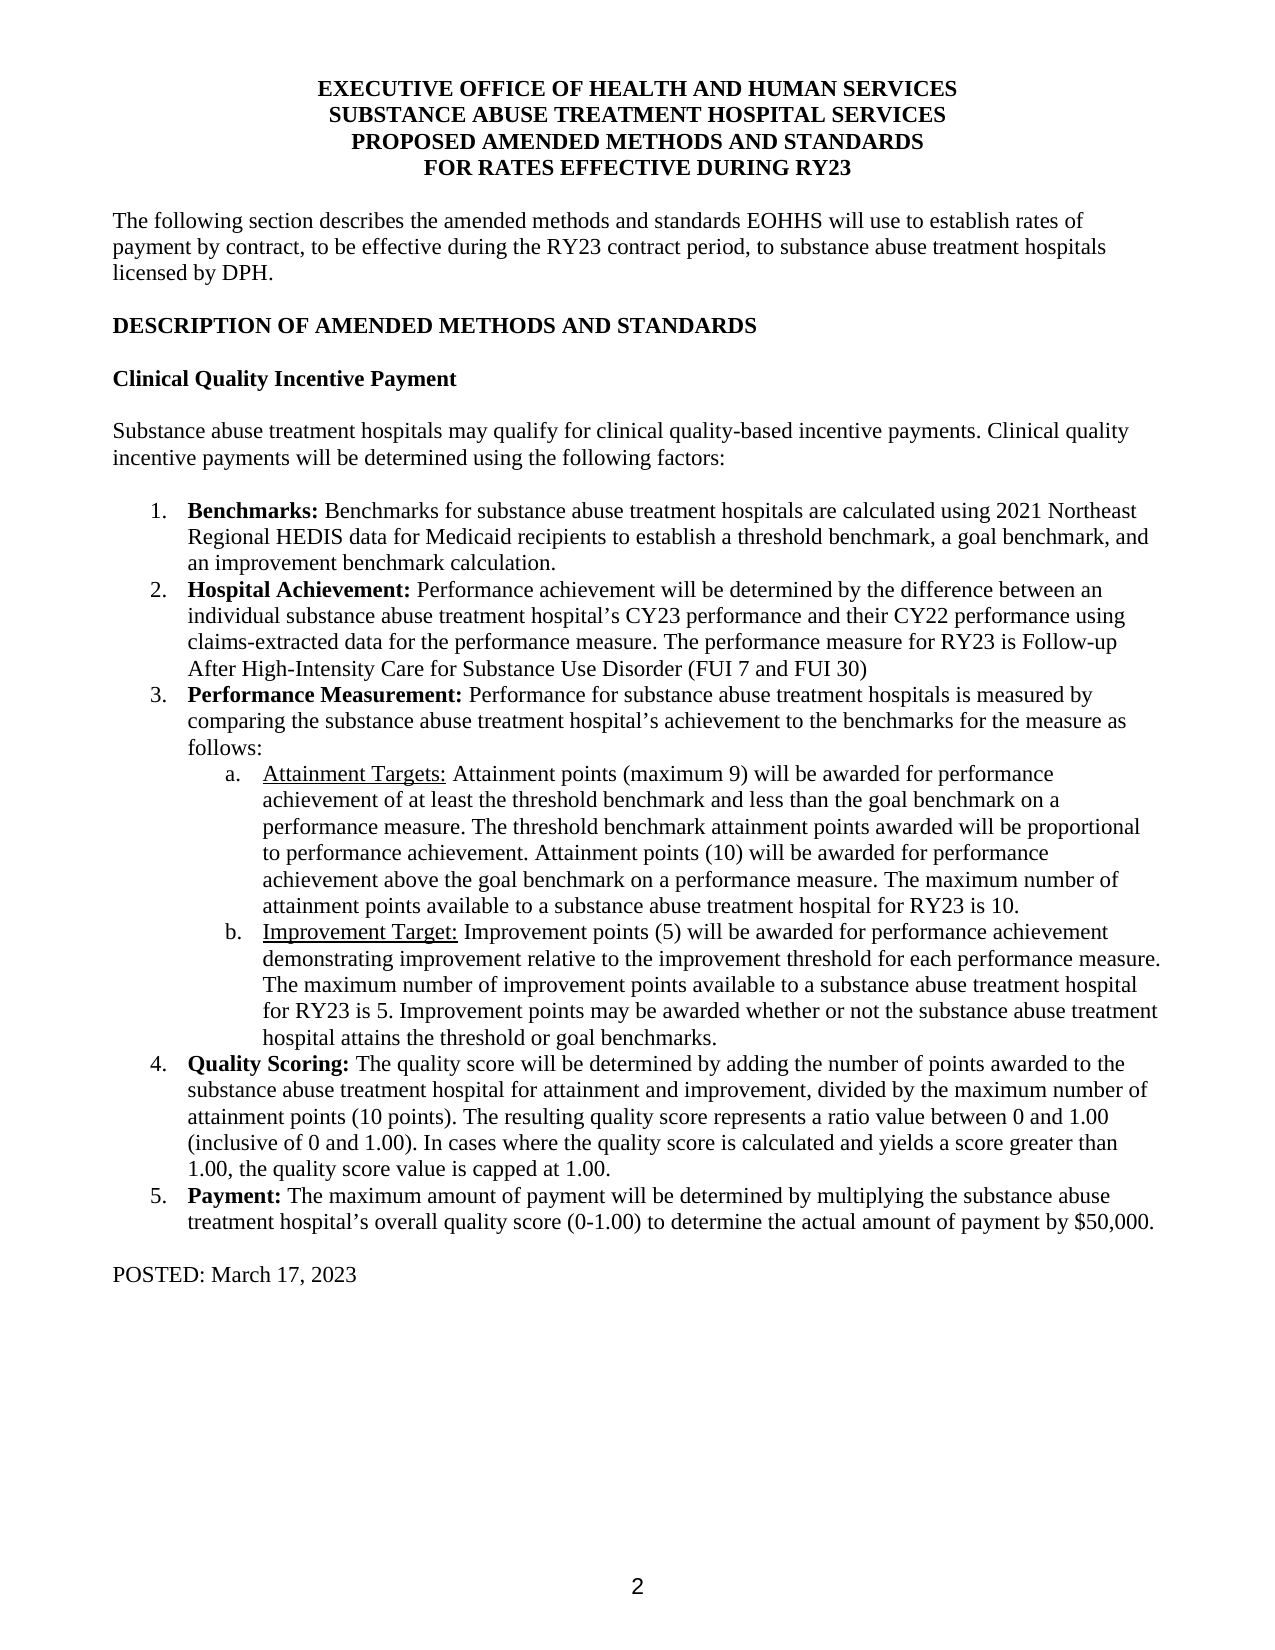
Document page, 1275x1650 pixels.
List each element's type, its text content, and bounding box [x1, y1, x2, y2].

list Attainment Targets: Attainment points (maximum 9) will be awarded for performance achievement of at least the threshold benchmark and less than the goal benchmark on a performance measure. The threshold benchmark attainment points awarded will be proportional to performance achievement. Attainment points (10) will be awarded for performance achievement above the goal benchmark on a performance measure. The maximum number of attainment points available to a substance abuse treatment hospital for RY23 is 10. [225, 760, 1162, 918]
text EXECUTIVE OFFICE OF HEALTH AND HUMAN SERVICES [112, 75, 1162, 101]
list Quality Scoring: The quality score will be determined by adding the number of points awarded to the substance abuse treatment hospital for attainment and improvement, divided by the maximum number of attainment points (10 points). The resulting quality score represents a ratio value between 0 and 1.00 (inclusive of 0 and 1.00). In cases where the quality score is calculated and yields a score greater than 1.00, the quality score value is capped at 1.00. [150, 1050, 1162, 1182]
list Performance Measurement: Performance for substance abuse treatment hospitals is measured by comparing the substance abuse treatment hospital’s achievement to the benchmarks for the measure as follows: [150, 681, 1162, 760]
text DESCRIPTION OF AMENDED METHODS AND STANDARDS [112, 312, 1162, 338]
list Hospital Achievement: Performance achievement will be determined by the difference between an individual substance abuse treatment hospital’s CY23 performance and their CY22 performance using claims-extracted data for the performance measure. The performance measure for RY23 is Follow-up After High-Intensity Care for Substance Use Disorder (FUI 7 and FUI 30) [150, 576, 1162, 681]
text Substance abuse treatment hospitals may qualify for clinical quality-based incentive payments. Clinical quality incentive payments will be determined using the following factors: [112, 418, 1162, 470]
text SUBSTANCE ABUSE TREATMENT HOSPITAL SERVICES [112, 101, 1162, 128]
text Clinical Quality Incentive Payment [112, 365, 1162, 391]
text PROPOSED AMENDED METHODS AND STANDARDS [112, 128, 1162, 154]
list Payment: The maximum amount of payment will be determined by multiplying the substance abuse treatment hospital’s overall quality score (0-1.00) to determine the actual amount of payment by $50,000. [150, 1182, 1162, 1234]
text The following section describes the amended methods and standards EOHHS will use to establish rates of payment by contract, to be effective during the RY23 contract period, to substance abuse treatment hospitals licensed by DPH. [112, 207, 1162, 312]
text POSTED: March 17, 2023 [112, 1261, 1162, 1287]
text FOR RATES EFFECTIVE DURING RY23 [112, 154, 1162, 180]
list Improvement Target: Improvement points (5) will be awarded for performance achievement demonstrating improvement relative to the improvement threshold for each performance measure. The maximum number of improvement points available to a substance abuse treatment hospital for RY23 is 5. Improvement points may be awarded whether or not the substance abuse treatment hospital attains the threshold or goal benchmarks. [225, 918, 1162, 1050]
list Benchmarks: Benchmarks for substance abuse treatment hospitals are calculated using 2021 Northeast Regional HEDIS data for Medicaid recipients to establish a threshold benchmark, a goal benchmark, and an improvement benchmark calculation. [150, 497, 1162, 576]
